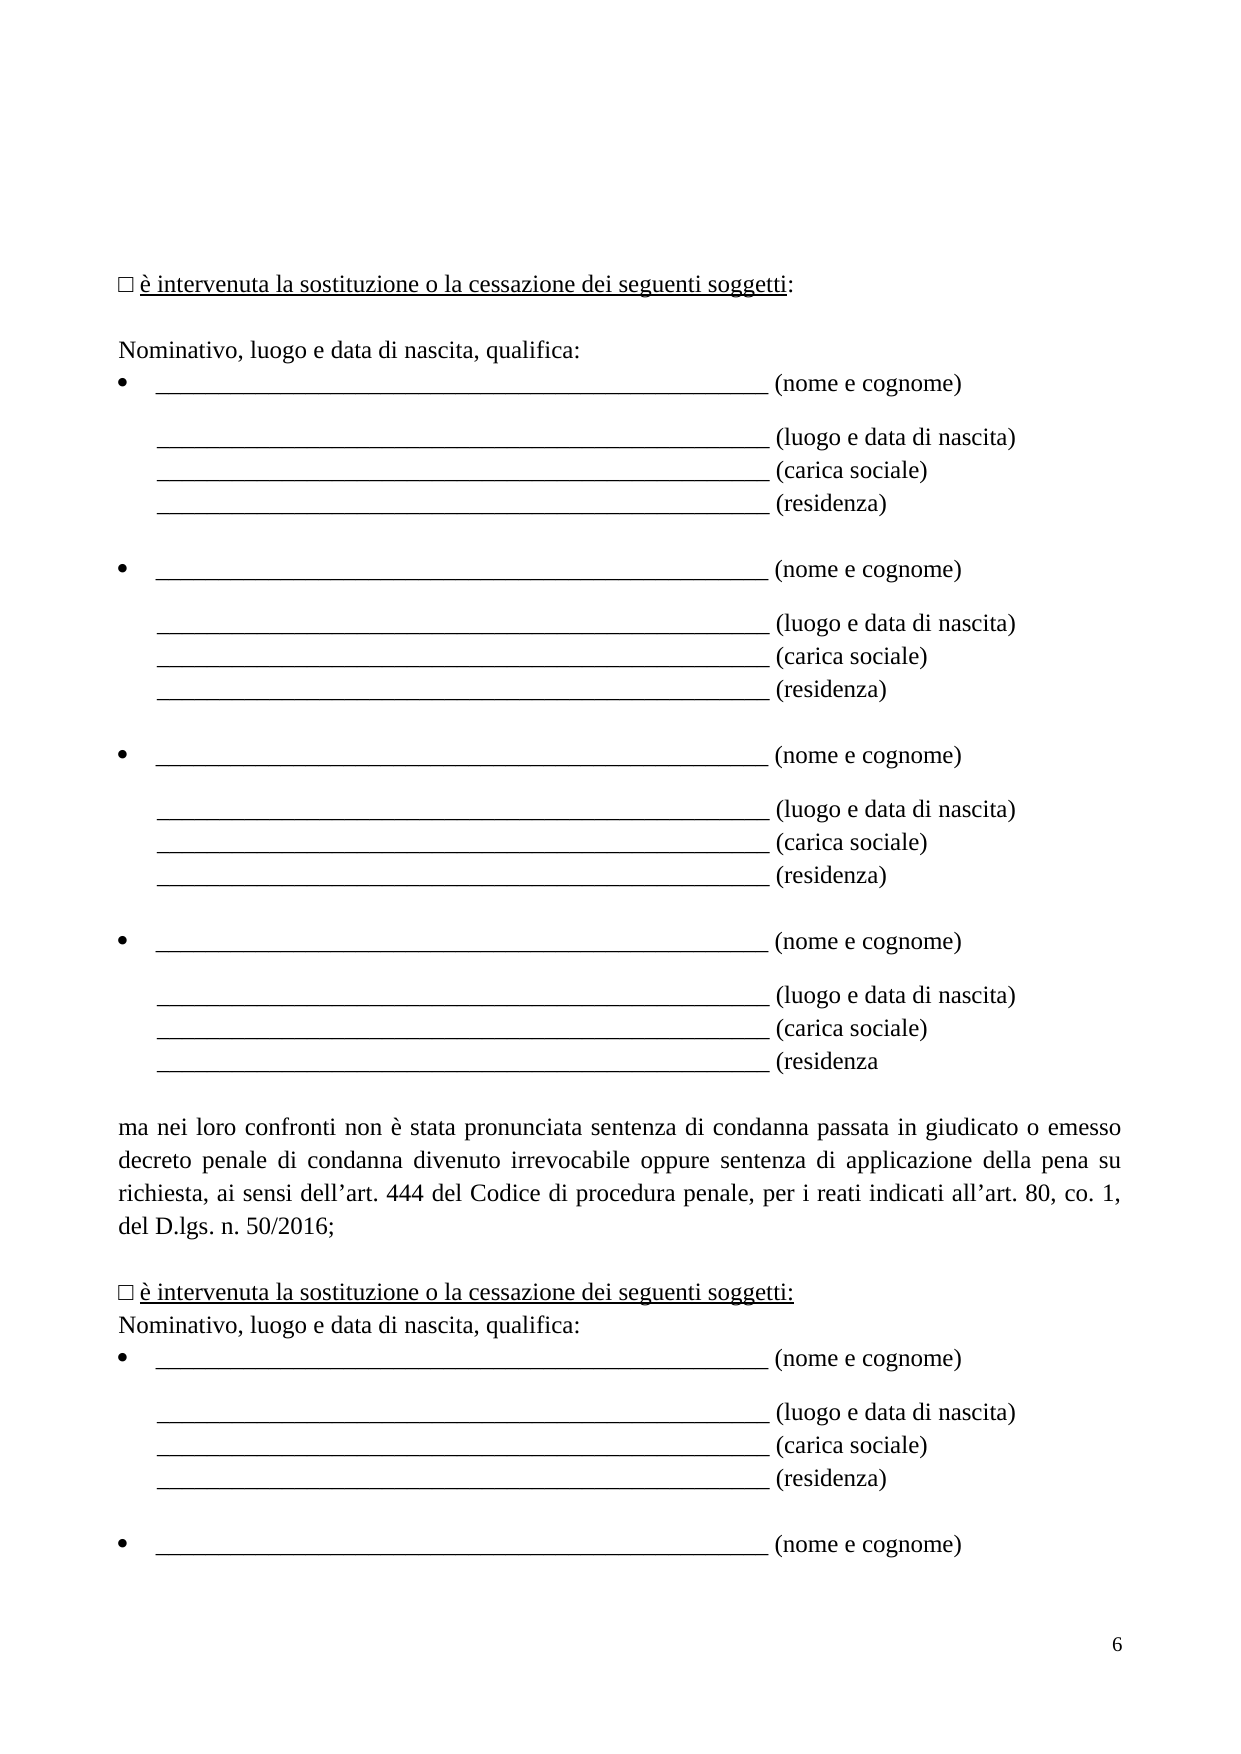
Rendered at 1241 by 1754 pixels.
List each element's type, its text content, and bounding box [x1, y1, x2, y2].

text Nominativo, luogo e data di nascita, qualifica: [118, 335, 1122, 364]
text _________________________________________________ (luogo e data di nascita) [157, 422, 1122, 451]
text _________________________________________________ (luogo e data di nascita) [157, 608, 1122, 637]
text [157, 1430, 1122, 1459]
text ma nei loro confronti non è stata pronunciata sentenza di condanna passata in giudicato o emesso decreto penale di condanna divenuto irrevocabile oppure sentenza di applicazione della pena su richiesta, ai sensi dell’art. 444 del Codice di procedura penale, per i reati indicati all’art. 80, co. 1, del D.lgs. n. 50/2016; [118, 1112, 1122, 1240]
list _________________________________________________ (nome e cognome) [118, 1529, 1122, 1558]
text _________________________________________________ (luogo e data di nascita) [157, 1397, 1122, 1426]
list _________________________________________________ (nome e cognome) [118, 368, 1122, 397]
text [157, 1463, 1122, 1492]
text □ è intervenuta la sostituzione o la cessazione dei seguenti soggetti: [118, 1277, 1122, 1306]
text _________________________________________________ (residenza) [157, 860, 1122, 889]
text _________________________________________________ (residenza) [157, 488, 1122, 517]
text _________________________________________________ (residenza [118, 1046, 1122, 1075]
list _________________________________________________ (nome e cognome) [118, 1343, 1122, 1372]
list _________________________________________________ (nome e cognome) [118, 926, 1122, 955]
text _________________________________________________ (luogo e data di nascita) [157, 794, 1122, 823]
text _________________________________________________ (carica sociale) [157, 1013, 1122, 1042]
text _________________________________________________ (carica sociale) [157, 455, 1122, 484]
text Nominativo, luogo e data di nascita, qualifica: [118, 1310, 1122, 1339]
text □ è intervenuta la sostituzione o la cessazione dei seguenti soggetti: [118, 269, 1122, 298]
list _________________________________________________ (nome e cognome) [118, 554, 1122, 583]
text _________________________________________________ (carica sociale) [157, 827, 1122, 856]
text _________________________________________________ (carica sociale) [157, 641, 1122, 670]
text _________________________________________________ (luogo e data di nascita) [157, 980, 1122, 1009]
list _________________________________________________ (nome e cognome) [118, 740, 1122, 769]
text _________________________________________________ (residenza) [157, 674, 1122, 703]
